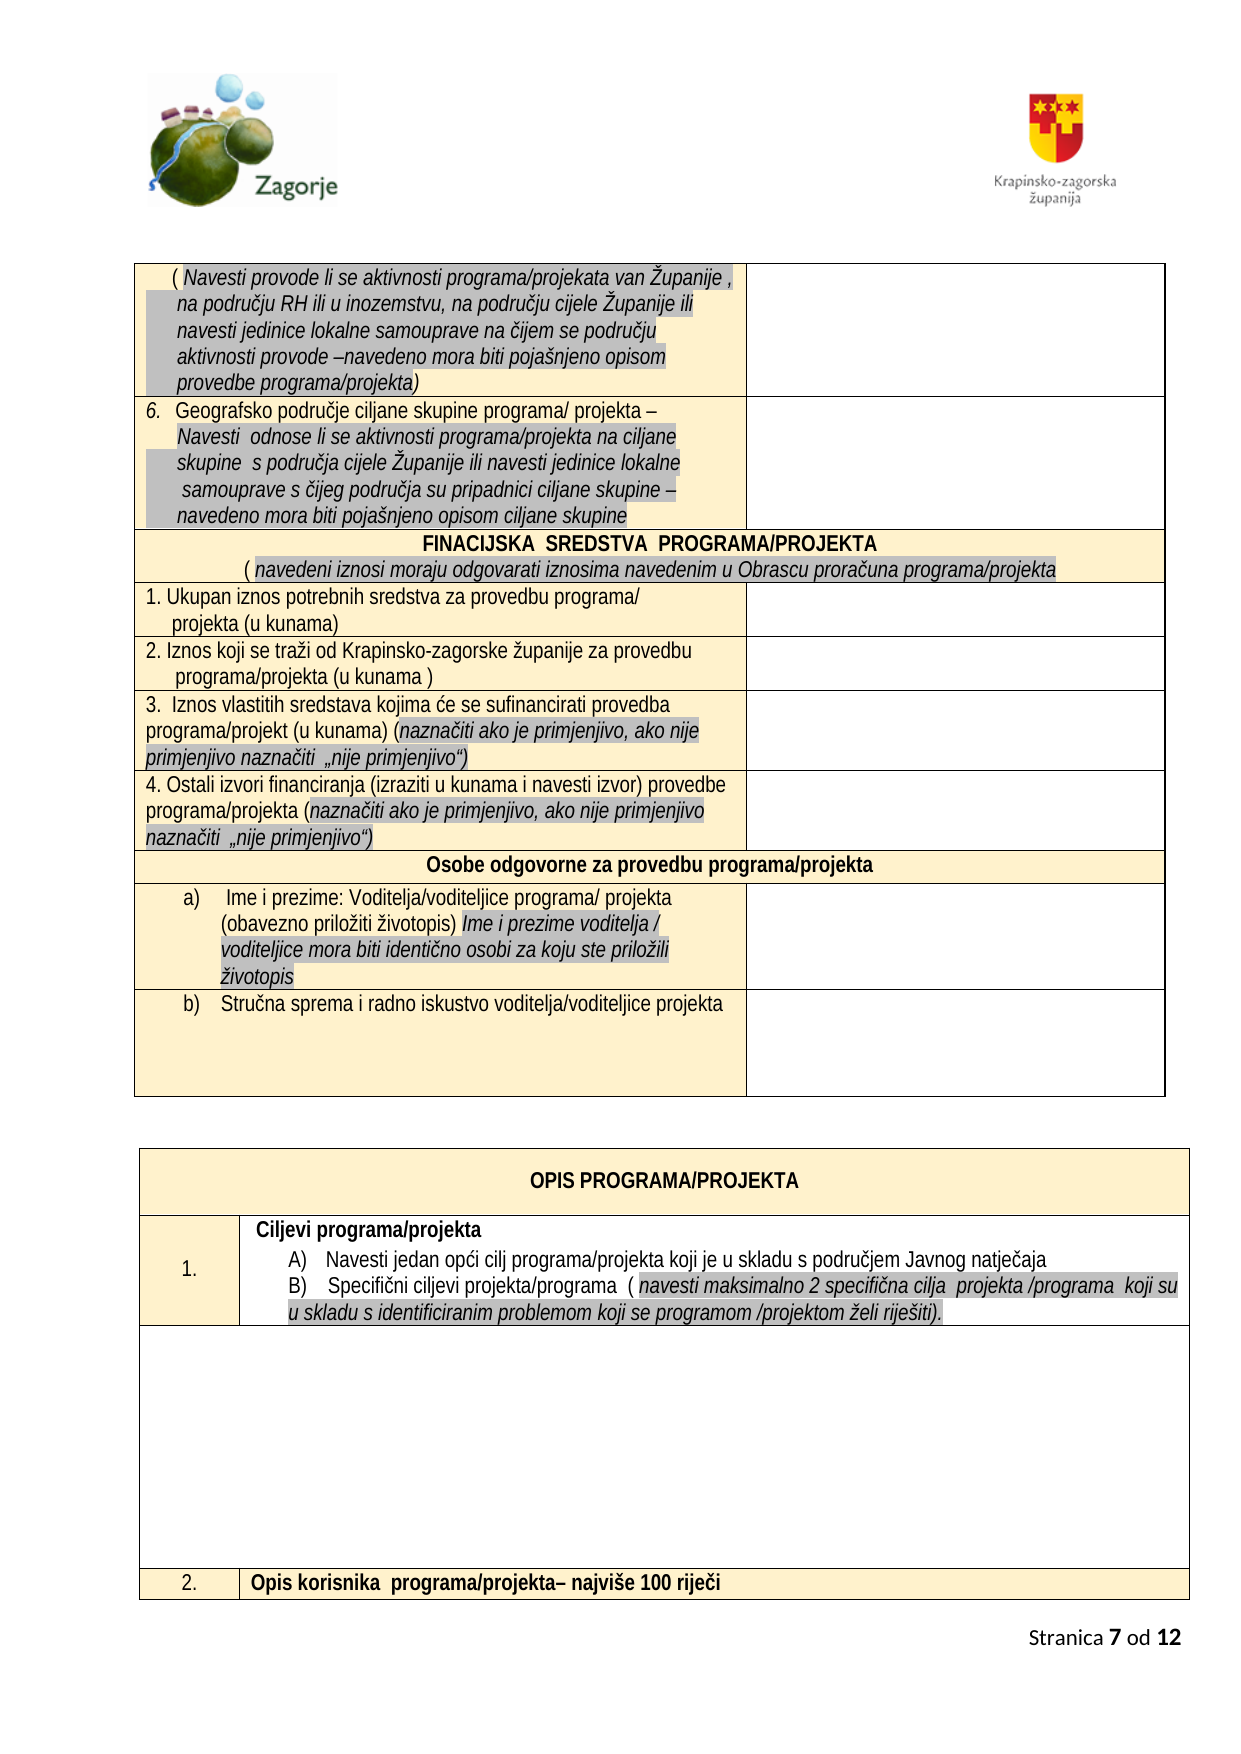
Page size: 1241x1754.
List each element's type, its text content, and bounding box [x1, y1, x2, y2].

table_cell 1. Ukupan iznos potrebnih sredstva za provedbu programa/ projekta (u kunama) [135, 583, 746, 636]
table_cell 2. [140, 1569, 239, 1599]
table_cell Opis korisnika programa/projekta– najviše 100 riječi (Opišite tko su korisnici programa/projekata) [240, 1569, 1189, 1599]
table_cell [747, 771, 1164, 850]
table_cell Stručna sprema i radno iskustvo voditelja/voditeljice projekta [135, 990, 746, 1096]
table_cell [747, 884, 1164, 989]
table_cell FINACIJSKA SREDSTVA PROGRAMA/PROJEKTA ( navedeni iznosi moraju odgovarati iznosima navedenim u Obrascu proračuna programa/projekta [135, 530, 1164, 582]
table_cell Ciljevi programa/projekta Navesti jedan opći cilj programa/projekta koji je u skladu s područjem Javnog natječaja B) Specifični ciljevi projekta/programa ( navesti maksimalno 2 specifična cilja projekta /programa koji su u skladu s identificiranim problemom koji se programom /projektom želi riješiti). [240, 1216, 1189, 1325]
table_cell 3. Iznos vlastitih sredstava kojima će se sufinancirati provedba programa/projekt (u kunama) (naznačiti ako je primjenjivo, ako nije primjenjivo naznačiti „nije primjenjivo“) [135, 691, 746, 770]
picture [147, 73, 338, 207]
table_cell 1. [140, 1216, 239, 1325]
picture [994, 90, 1117, 207]
table_cell [747, 264, 1164, 396]
table_cell [747, 397, 1164, 528]
table_header OPIS PROGRAMA/PROJEKTA [140, 1149, 1189, 1214]
table_cell Geografsko područje ciljane skupine programa/ projekta – Navesti odnose li se aktivnosti programa/projekta na ciljane skupine s područja cijele Županije ili navesti jedinice lokalne samouprave s čijeg područja su pripadnici ciljane skupine – navedeno mora biti pojašnjeno opisom ciljane skupine [135, 397, 746, 528]
table_cell Ime i prezime: Voditelja/voditeljice programa/ projekta (obavezno priložiti životopis) Ime i prezime voditelja / voditeljice mora biti identično osobi za koju ste priložili životopis [135, 884, 746, 989]
table_cell [747, 990, 1164, 1096]
table_cell 2. Iznos koji se traži od Krapinsko-zagorske županije za provedbu programa/projekta (u kunama ) [135, 637, 746, 690]
table_cell [747, 691, 1164, 770]
table_cell [140, 1326, 1189, 1568]
table_cell [747, 583, 1164, 636]
table_cell [747, 637, 1164, 690]
table_cell 4. Ostali izvori financiranja (izraziti u kunama i navesti izvor) provedbe programa/projekta (naznačiti ako je primjenjivo, ako nije primjenjivo naznačiti „nije primjenjivo“) [135, 771, 746, 850]
table_cell Osobe odgovorne za provedbu programa/projekta [135, 851, 1164, 883]
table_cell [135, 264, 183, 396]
